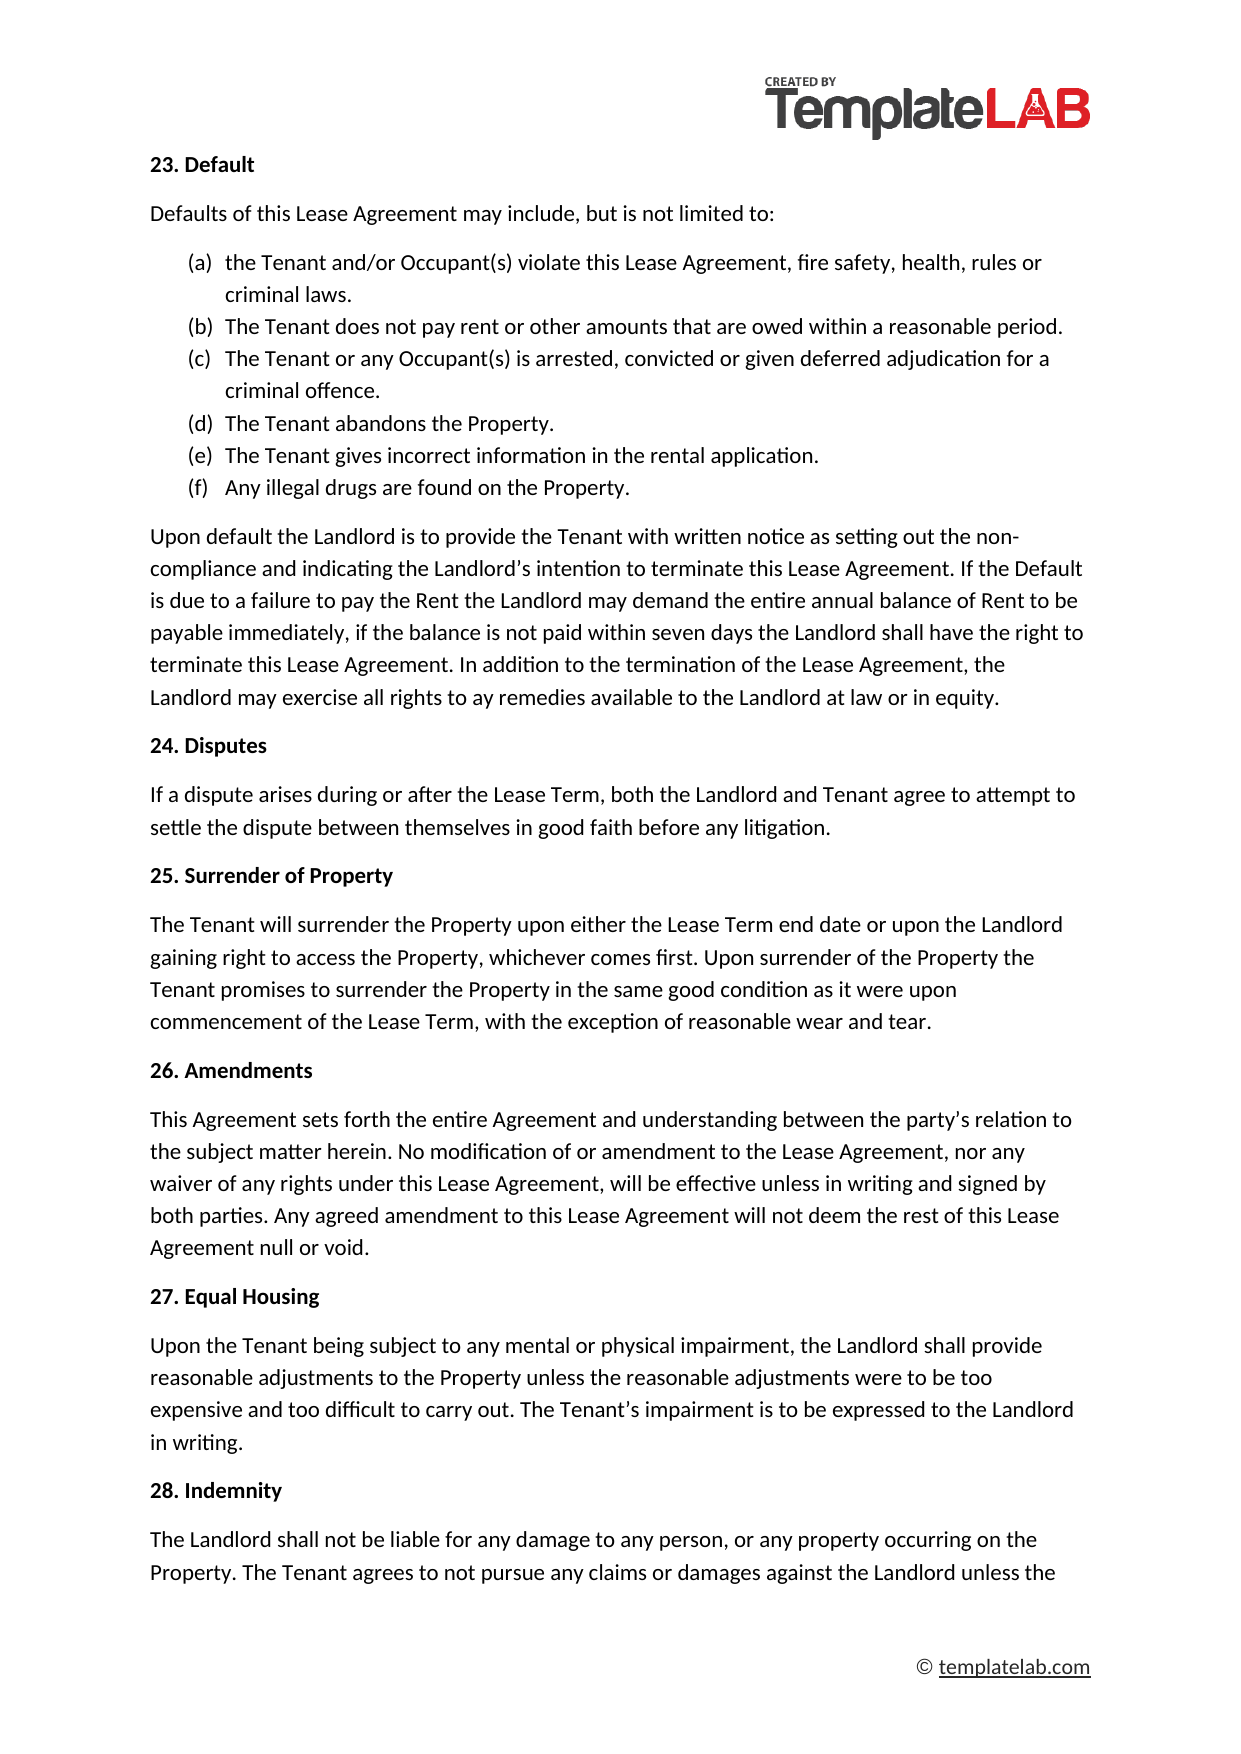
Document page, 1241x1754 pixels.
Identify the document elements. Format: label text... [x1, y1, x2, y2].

text The Tenant will surrender the Property upon either the Lease Term end date or upon the Landlord gaining right to access the Property, whichever comes first. Upon surrender of the Property the Tenant promises to surrender the Property in the same good condition as it were upon commencement of the Lease Term, with the exception of reasonable wear and tear. [150, 910, 1090, 1035]
text Upon the Tenant being subject to any mental or physical impairment, the Landlord shall provide reasonable adjustments to the Property unless the reasonable adjustments were to be too expensive and too difficult to carry out. The Tenant’s impairment is to be expressed to the Landlord in writing. [150, 1331, 1090, 1456]
text 27. Equal Housing [150, 1282, 1090, 1310]
list The Tenant gives incorrect information in the rental application. [187, 441, 1090, 469]
list The Tenant abandons the Property. [187, 409, 1090, 437]
text Defaults of this Lease Agreement may include, but is not limited to: [150, 199, 1090, 227]
list The Tenant does not pay rent or other amounts that are owed within a reasonable period. [187, 312, 1090, 340]
text Upon default the Landlord is to provide the Tenant with written notice as setting out the non-compliance and indicating the Landlord’s intention to terminate this Lease Agreement. If the Default is due to a failure to pay the Rent the Landlord may demand the entire annual balance of Rent to be payable immediately, if the balance is not paid within seven days the Landlord shall have the right to terminate this Lease Agreement. In addition to the termination of the Lease Agreement, the Landlord may exercise all rights to ay remedies available to the Landlord at law or in equity. [150, 522, 1090, 711]
picture [765, 73, 1091, 142]
text 25. Surrender of Property [150, 862, 1090, 889]
text If a dispute arises during or after the Lease Term, both the Landlord and Tenant agree to attempt to settle the dispute between themselves in good faith before any litigation. [150, 781, 1090, 841]
text This Agreement sets forth the entire Agreement and understanding between the party’s relation to the subject matter herein. No modification of or amendment to the Lease Agreement, nor any waiver of any rights under this Lease Agreement, will be effective unless in writing and signed by both parties. Any agreed amendment to this Lease Agreement will not deem the rest of this Lease Agreement null or void. [150, 1105, 1090, 1261]
text 23. Default [150, 150, 1090, 178]
text 24. Disputes [150, 732, 1090, 760]
text 26. Amendments [150, 1056, 1090, 1084]
list Any illegal drugs are found on the Property. [187, 473, 1090, 501]
list the Tenant and/or Occupant(s) violate this Lease Agreement, fire safety, health, rules or criminal laws. [187, 248, 1090, 308]
text 28. Indemnity [150, 1477, 1090, 1504]
list The Tenant or any Occupant(s) is arrested, convicted or given deferred adjudication for a criminal offence. [187, 344, 1090, 404]
